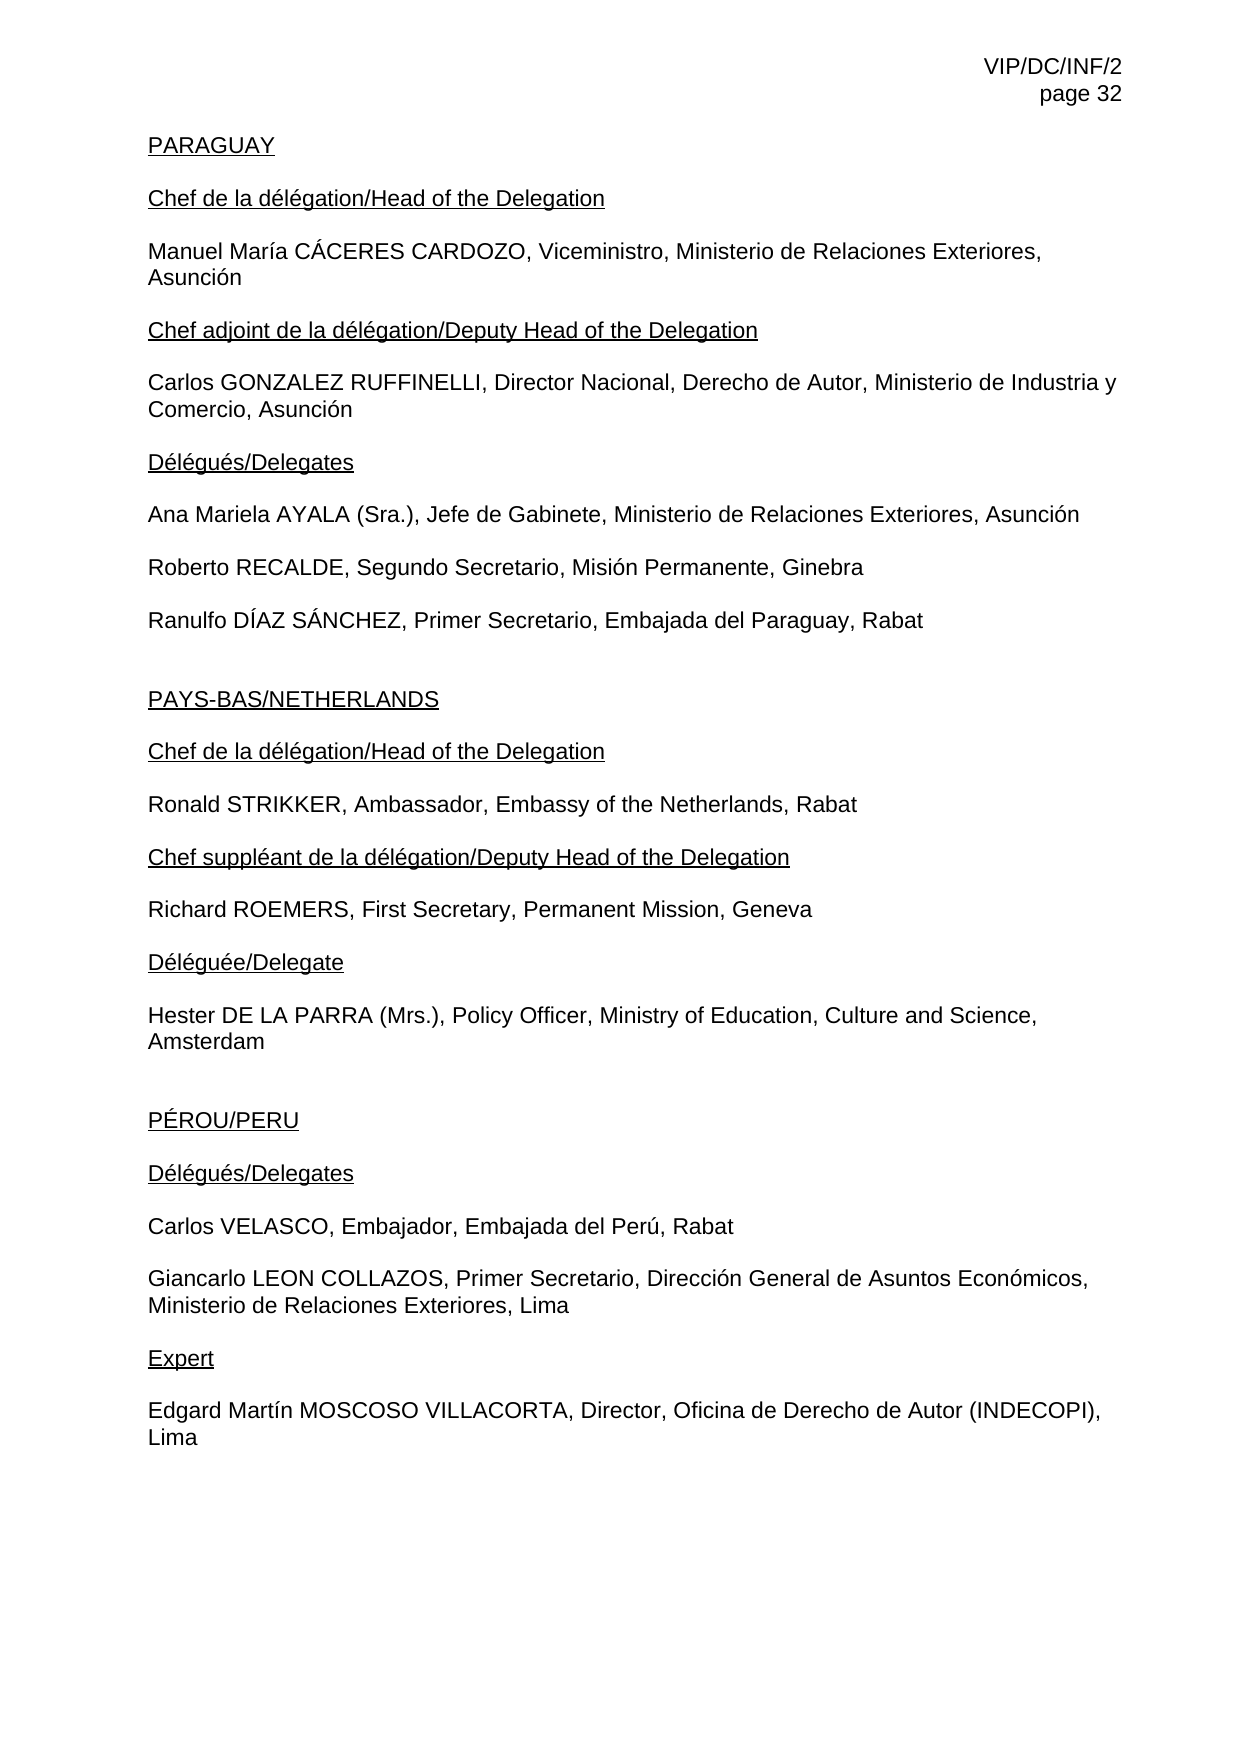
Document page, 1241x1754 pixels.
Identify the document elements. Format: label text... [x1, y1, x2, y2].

text Délégués/Delegates [148, 448, 1122, 475]
text PÉROU/PERU [148, 1107, 1122, 1134]
text Déléguée/Delegate [148, 949, 1122, 976]
text Giancarlo LEON COLLAZOS, Primer Secretario, Dirección General de Asuntos Económicos, Ministerio de Relaciones Exteriores, Lima [148, 1265, 1122, 1318]
text Roberto RECALDE, Segundo Secretario, Misión Permanente, Ginebra [148, 554, 1122, 580]
text PARAGUAY [148, 132, 1122, 158]
text Carlos GONZALEZ RUFFINELLI, Director Nacional, Derecho de Autor, Ministerio de Industria y Comercio, Asunción [148, 369, 1122, 422]
text Hester DE LA PARRA (Mrs.), Policy Officer, Ministry of Education, Culture and Science, Amsterdam [148, 1002, 1122, 1054]
text Expert [148, 1344, 1122, 1371]
text Ranulfo DÍAZ SÁNCHEZ, Primer Secretario, Embajada del Paraguay, Rabat [148, 607, 1122, 633]
text Ana Mariela AYALA (Sra.), Jefe de Gabinete, Ministerio de Relaciones Exteriores, Asunción [148, 501, 1122, 527]
text Délégués/Delegates [148, 1160, 1122, 1186]
text Chef adjoint de la délégation/Deputy Head of the Delegation [148, 317, 1122, 343]
text Manuel María CÁCERES CARDOZO, Viceministro, Ministerio de Relaciones Exteriores, Asunción [148, 238, 1122, 290]
text Carlos VELASCO, Embajador, Embajada del Perú, Rabat [148, 1213, 1122, 1239]
text Richard ROEMERS, First Secretary, Permanent Mission, Geneva [148, 896, 1122, 923]
text Edgard Martín MOSCOSO VILLACORTA, Director, Oficina de Derecho de Autor (INDECOPI), Lima [148, 1397, 1122, 1450]
text Chef de la délégation/Head of the Delegation [148, 185, 1122, 211]
text Chef suppléant de la délégation/Deputy Head of the Delegation [148, 844, 1122, 870]
text PAYS-BAS/NETHERLANDS [148, 686, 1122, 712]
text Chef de la délégation/Head of the Delegation [148, 738, 1122, 765]
text Ronald STRIKKER, Ambassador, Embassy of the Netherlands, Rabat [148, 791, 1122, 817]
